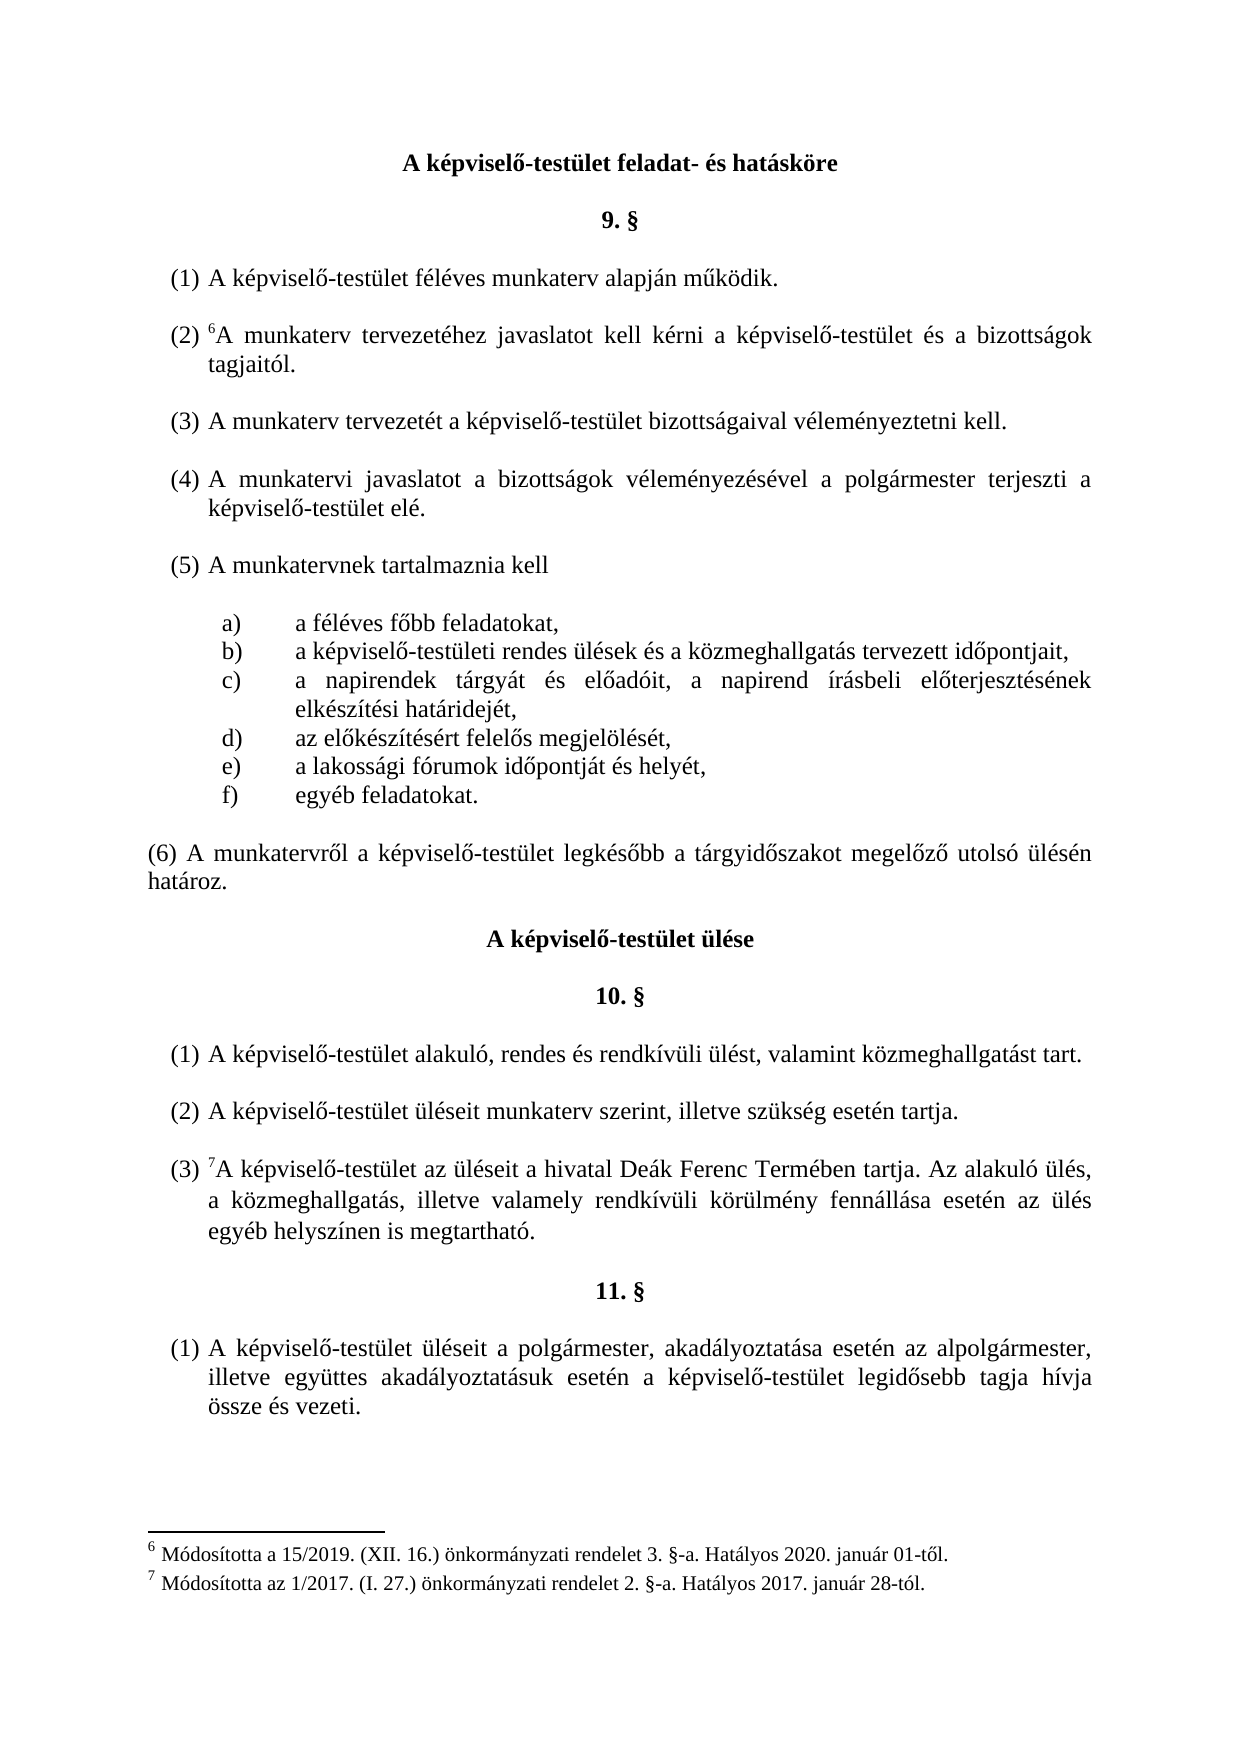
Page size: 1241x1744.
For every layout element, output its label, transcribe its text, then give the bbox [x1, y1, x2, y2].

list A képviselő-testület féléves munkaterv alapján működik. [170, 263, 1092, 291]
list A munkatervi javaslatot a bizottságok véleményezésével a polgármester terjeszti a képviselő-testület elé. [170, 464, 1092, 521]
text (6) A munkatervről a képviselő-testület legkésőbb a tárgyidőszakot megelőző utolsó ülésén határoz. [148, 838, 1092, 895]
list A munkaterv tervezetét a képviselő-testület bizottságaival véleményeztetni kell. [170, 406, 1092, 435]
text c) a napirendek tárgyát és előadóit, a napirend írásbeli előterjesztésének elkészítési határidejét, [222, 665, 1092, 723]
text b) a képviselő-testületi rendes ülések és a közmeghallgatás tervezett időpontjait, [222, 636, 1092, 665]
list A képviselő-testület üléseit munkaterv szerint, illetve szükség esetén tartja. [170, 1096, 1092, 1125]
text 10. § [148, 981, 1092, 1010]
list A képviselő-testület az üléseit a hivatal Deák Ferenc Termében tartja. Az alakuló ülés, a közmeghallgatás, illetve valamely rendkívüli körülmény fennállása esetén az ülés egyéb helyszínen is megtartható. [170, 1154, 1092, 1245]
list A munkatervnek tartalmaznia kell [170, 550, 1092, 579]
text a) a féléves főbb feladatokat, [222, 608, 1092, 636]
text 11. § [148, 1276, 1092, 1304]
text A képviselő-testület feladat- és hatásköre [148, 148, 1092, 176]
text 9. § [148, 205, 1092, 234]
text e) a lakossági fórumok időpontját és helyét, [222, 751, 1092, 780]
list A képviselő-testület alakuló, rendes és rendkívüli ülést, valamint közmeghallgatást tart. [170, 1039, 1092, 1068]
list A munkaterv tervezetéhez javaslatot kell kérni a képviselő-testület és a bizottságok tagjaitól. [170, 320, 1092, 378]
text A képviselő-testület ülése [148, 924, 1092, 953]
list A képviselő-testület üléseit a polgármester, akadályoztatása esetén az alpolgármester, illetve együttes akadályoztatásuk esetén a képviselő-testület legidősebb tagja hívja össze és vezeti. [170, 1333, 1092, 1419]
text f) egyéb feladatokat. [222, 780, 1092, 809]
text d) az előkészítésért felelős megjelölését, [222, 723, 1092, 751]
